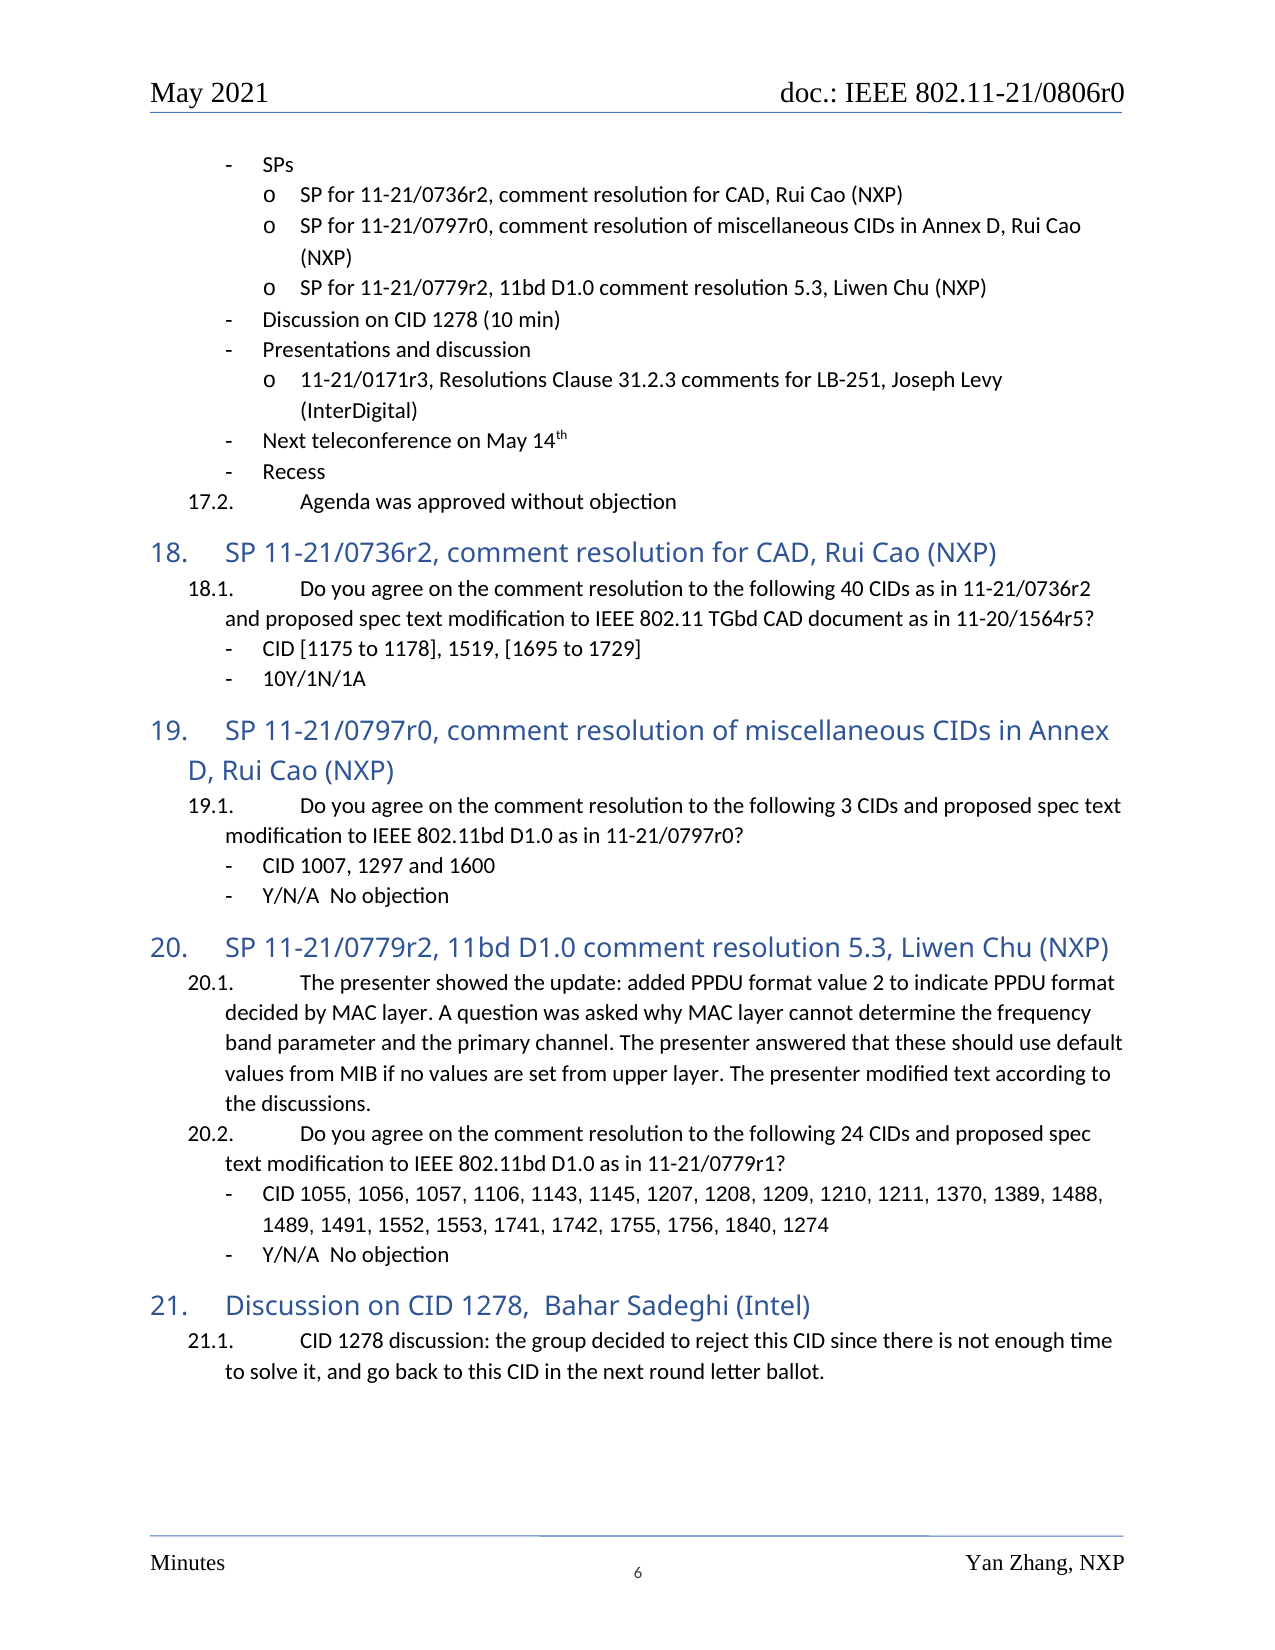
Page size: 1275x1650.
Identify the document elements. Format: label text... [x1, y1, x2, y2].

list Recess [225, 457, 1125, 485]
list Do you agree on the comment resolution to the following 24 CIDs and proposed spec text modification to IEEE 802.11bd D1.0 as in 11-21/0779r1? [187, 1119, 1125, 1177]
subtitle SP 11-21/0779r2, 11bd D1.0 comment resolution 5.3, Liwen Chu (NXP) [150, 928, 1125, 965]
list 11-21/0171r3, Resolutions Clause 31.2.3 comments for LB-251, Joseph Levy (InterDigital) [262, 365, 1125, 424]
list Do you agree on the comment resolution to the following 40 CIDs as in 11-21/0736r2 and proposed spec text modification to IEEE 802.11 TGbd CAD document as in 11-20/1564r5? [187, 574, 1125, 632]
subtitle SP 11-21/0736r2, comment resolution for CAD, Rui Cao (NXP) [150, 534, 1125, 571]
list SP for 11-21/0797r0, comment resolution of miscellaneous CIDs in Annex D, Rui Cao (NXP) [262, 212, 1125, 271]
list CID [1175 to 1178], 1519, [1695 to 1729] [225, 634, 1125, 662]
list Do you agree on the comment resolution to the following 3 CIDs and proposed spec text modification to IEEE 802.11bd D1.0 as in 11-21/0797r0? [187, 791, 1125, 849]
list SP for 11-21/0779r2, 11bd D1.0 comment resolution 5.3, Liwen Chu (NXP) [262, 273, 1125, 302]
subtitle SP 11-21/0797r0, comment resolution of miscellaneous CIDs in Annex D, Rui Cao (NXP) [150, 711, 1125, 788]
list Y/N/A No objection [225, 881, 1125, 909]
list CID 1007, 1297 and 1600 [225, 851, 1125, 879]
list 10Y/1N/1A [225, 664, 1125, 692]
list CID 1278 discussion: the group decided to reject this CID since there is not enough time to solve it, and go back to this CID in the next round letter ballot. [187, 1327, 1125, 1385]
list Discussion on CID 1278 (10 min) [225, 305, 1125, 333]
list Next teleconference on May 14th [225, 427, 1125, 455]
list The presenter showed the update: added PPDU format value 2 to indicate PPDU format decided by MAC layer. A question was asked why MAC layer cannot determine the frequency band parameter and the primary channel. The presenter answered that these should use default values from MIB if no values are set from upper layer. The presenter modified text according to the discussions. [187, 968, 1125, 1117]
list SPs [225, 150, 1125, 178]
list Y/N/A No objection [225, 1240, 1125, 1268]
list Presentations and discussion [225, 335, 1125, 363]
subtitle Discussion on CID 1278, Bahar Sadeghi (Intel) [150, 1287, 1125, 1324]
list SP for 11-21/0736r2, comment resolution for CAD, Rui Cao (NXP) [262, 180, 1125, 209]
list CID 1055, 1056, 1057, 1106, 1143, 1145, 1207, 1208, 1209, 1210, 1211, 1370, 1389, 1488, 1489, 1491, 1552, 1553, 1741, 1742, 1755, 1756, 1840, 1274 [225, 1179, 1125, 1238]
list Agenda was approved without objection [187, 487, 1125, 515]
